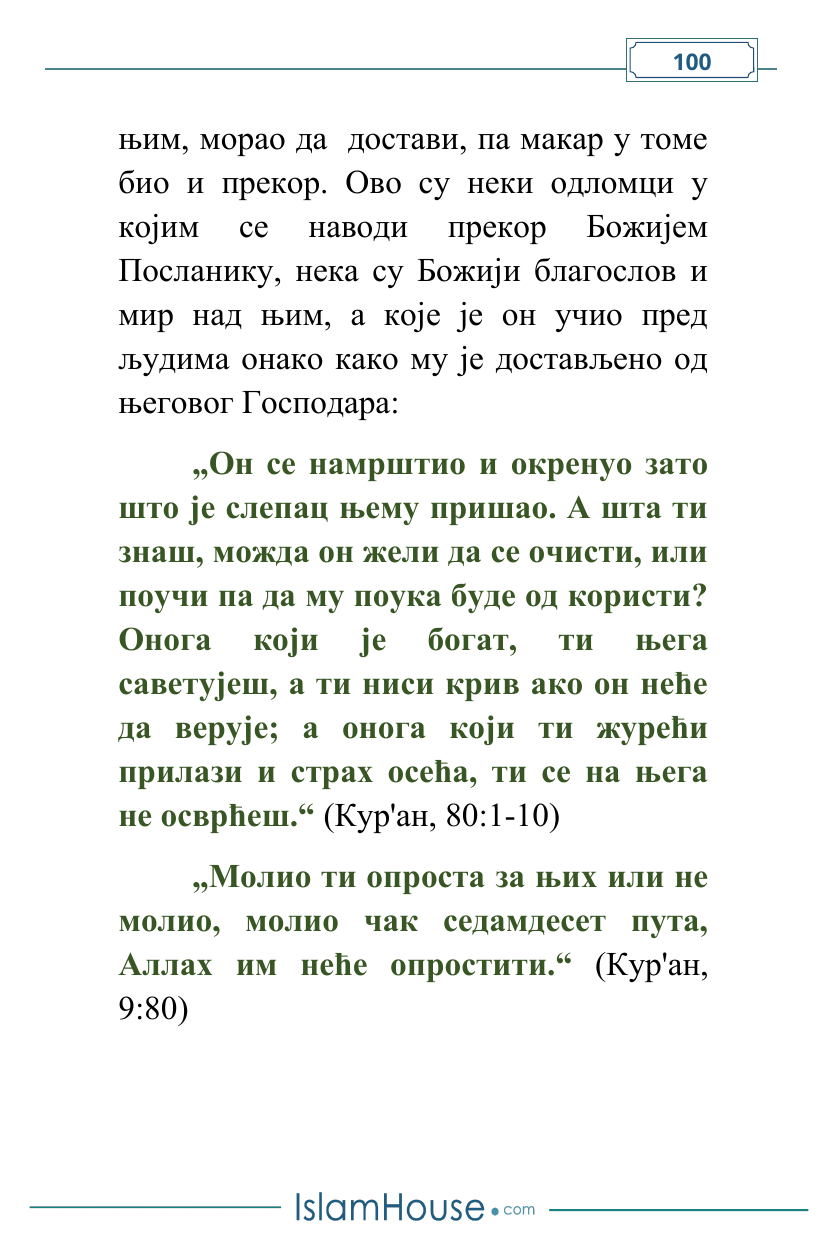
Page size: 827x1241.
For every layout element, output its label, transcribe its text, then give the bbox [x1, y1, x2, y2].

picture [22, 1186, 282, 1224]
text „Молио ти опроста за њих или не молио, молио чак седамдесет пута, Аллах им неће опростити.“ (Кур'ан, 9:80) [118, 856, 709, 1027]
picture [288, 1187, 809, 1228]
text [118, 118, 709, 421]
text „Он се намрштио и окренуо зато што је слепац њему пришао. А шта ти знаш, можда он жели да се очисти, или поучи па да му поука буде од користи? Онога који је богат, ти њега саветујеш, а ти ниси крив ако он неће да верује; а онога који ти журећи прилази и страх осећа, ти се на њега не осврћеш.“ (Кур'ан, 80:1-10) [118, 443, 709, 834]
